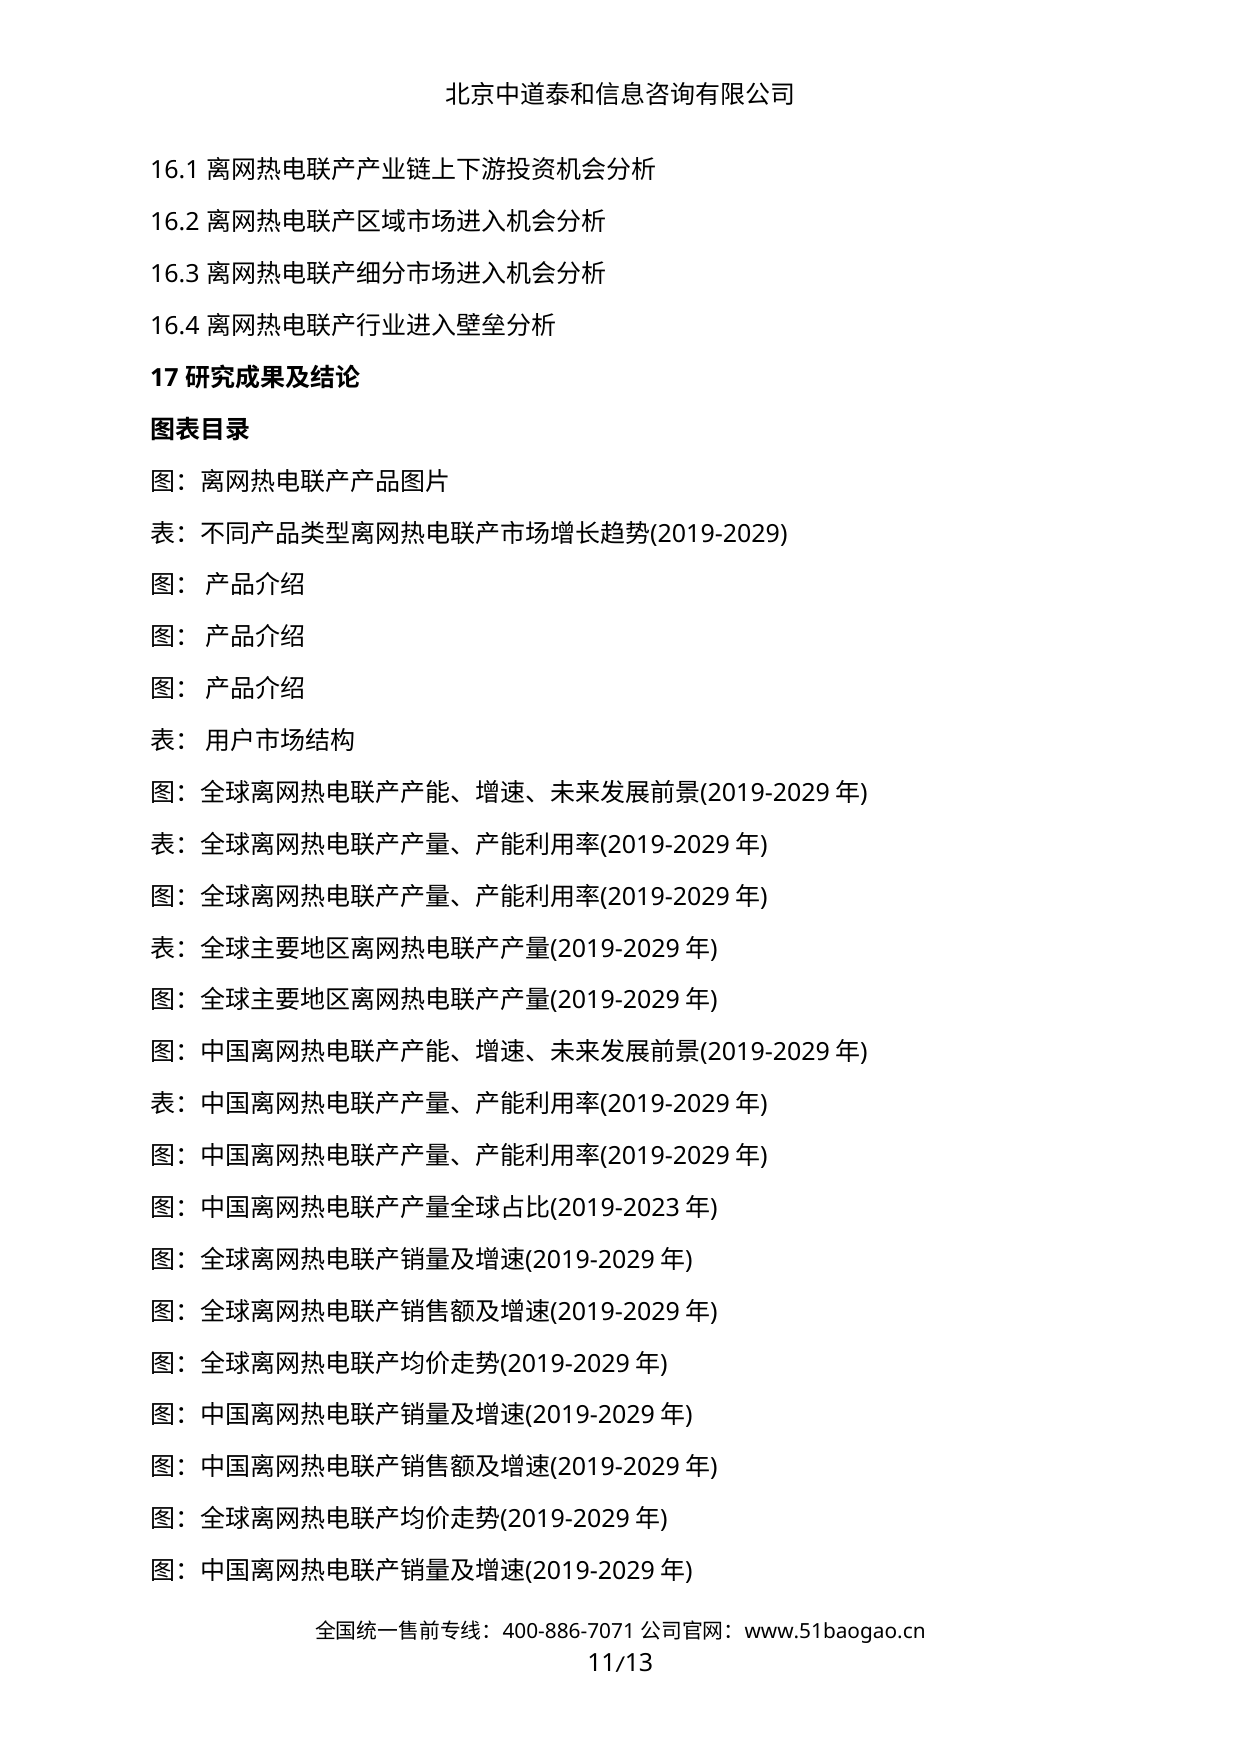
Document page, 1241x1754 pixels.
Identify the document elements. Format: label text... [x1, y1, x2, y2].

text 图：全球离网热电联产产能、增速、未来发展前景(2019-2029年) [150, 772, 1090, 809]
text 图： 产品介绍 [150, 565, 1090, 601]
text 图：全球离网热电联产均价走势(2019-2029年) [150, 1343, 1090, 1379]
text 图： 产品介绍 [150, 669, 1090, 705]
text 图：离网热电联产产品图片 [150, 461, 1090, 497]
text 表：不同产品类型离网热电联产市场增长趋势(2019-2029) [150, 513, 1090, 549]
text 表：全球主要地区离网热电联产产量(2019-2029年) [150, 928, 1090, 964]
text 图： 产品介绍 [150, 617, 1090, 653]
text 图表目录 [150, 409, 1090, 446]
text 图：中国离网热电联产销售额及增速(2019-2029年) [150, 1447, 1090, 1483]
text 17 研究成果及结论 [150, 357, 1090, 394]
text 图：中国离网热电联产产量全球占比(2019-2023年) [150, 1187, 1090, 1224]
text 16.3 离网热电联产细分市场进入机会分析 [150, 254, 1090, 290]
text 图：中国离网热电联产销量及增速(2019-2029年) [150, 1395, 1090, 1431]
text 图：中国离网热电联产产量、产能利用率(2019-2029年) [150, 1136, 1090, 1172]
text 图：全球离网热电联产销售额及增速(2019-2029年) [150, 1291, 1090, 1327]
text 图：全球离网热电联产产量、产能利用率(2019-2029年) [150, 876, 1090, 912]
text 16.1 离网热电联产产业链上下游投资机会分析 [150, 150, 1090, 186]
text 16.2 离网热电联产区域市场进入机会分析 [150, 202, 1090, 238]
text 图：中国离网热电联产销量及增速(2019-2029年) [150, 1551, 1090, 1587]
text 图：中国离网热电联产产能、增速、未来发展前景(2019-2029年) [150, 1032, 1090, 1068]
text 图：全球离网热电联产均价走势(2019-2029年) [150, 1499, 1090, 1535]
text 16.4 离网热电联产行业进入壁垒分析 [150, 306, 1090, 342]
text 表：全球离网热电联产产量、产能利用率(2019-2029年) [150, 824, 1090, 861]
text 表： 用户市场结构 [150, 721, 1090, 757]
text 图：全球离网热电联产销量及增速(2019-2029年) [150, 1239, 1090, 1276]
text 表：中国离网热电联产产量、产能利用率(2019-2029年) [150, 1084, 1090, 1120]
text 图：全球主要地区离网热电联产产量(2019-2029年) [150, 980, 1090, 1016]
